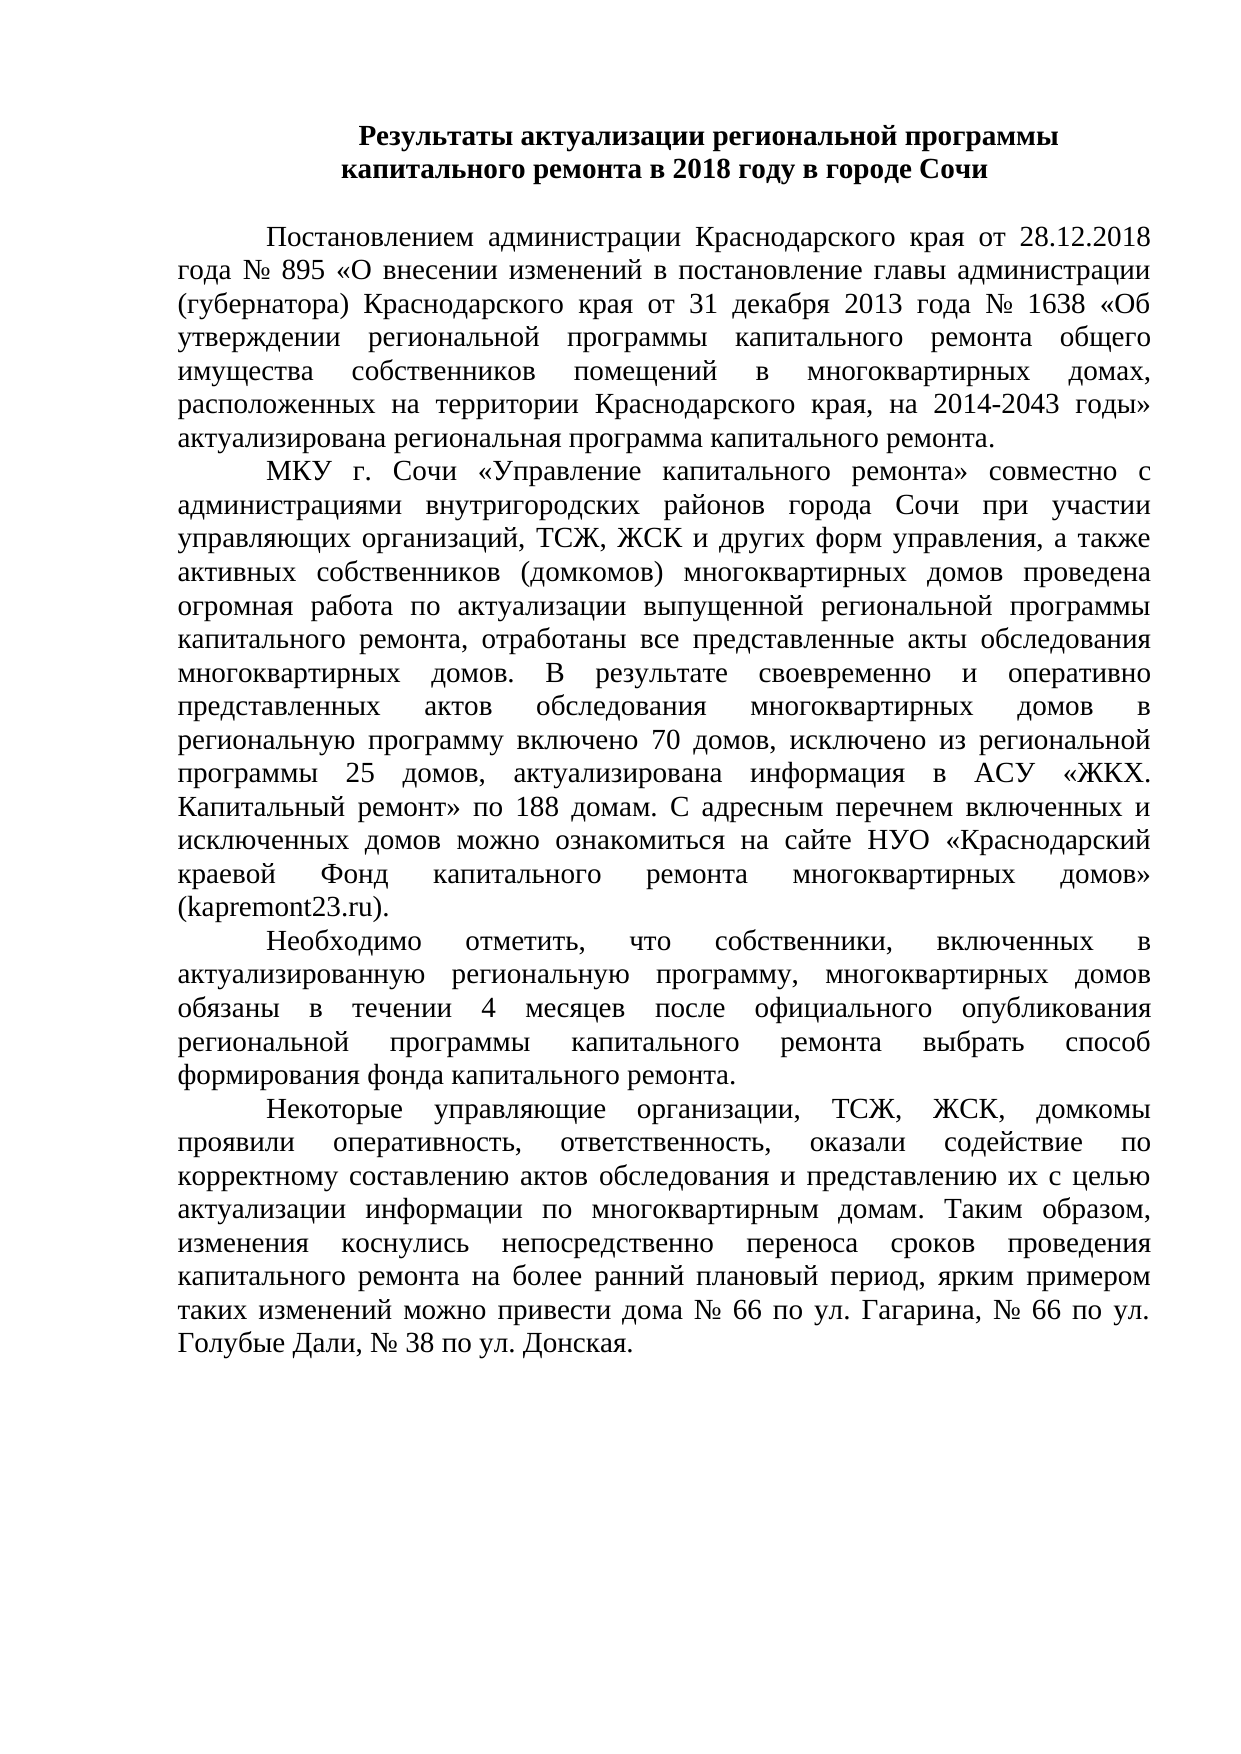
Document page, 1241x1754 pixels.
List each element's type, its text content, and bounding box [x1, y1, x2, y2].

text Необходимо отметить, что собственники, включенных в актуализированную региональную программу, многоквартирных домов обязаны в течении 4 месяцев после официального опубликования региональной программы капитального ремонта выбрать способ формирования фонда капитального ремонта. [177, 923, 1152, 1091]
text Постановлением администрации Краснодарского края от 28.12.2018 года № 895 «О внесении изменений в постановление главы администрации (губернатора) Краснодарского края от 31 декабря 2013 года № 1638 «Об утверждении региональной программы капитального ремонта общего имущества собственников помещений в многоквартирных домах, расположенных на территории Краснодарского края, на 2014-2043 годы» актуализирована региональная программа капитального ремонта. [177, 219, 1152, 453]
text МКУ г. Сочи «Управление капитального ремонта» совместно с администрациями внутригородских районов города Сочи при участии управляющих организаций, ТСЖ, ЖСК и других форм управления, а также активных собственников (домкомов) многоквартирных домов проведена огромная работа по актуализации выпущенной региональной программы капитального ремонта, отработаны все представленные акты обследования многоквартирных домов. В результате своевременно и оперативно представленных актов обследования многоквартирных домов в региональную программу включено 70 домов, исключено из региональной программы 25 домов, актуализирована информация в АСУ «ЖКХ. Капитальный ремонт» по 188 домам. С адресным перечнем включенных и исключенных домов можно ознакомиться на сайте НУО «Краснодарский краевой Фонд капитального ремонта многоквартирных домов» (kapremont23.ru). [177, 453, 1152, 923]
text Некоторые управляющие организации, ТСЖ, ЖСК, домкомы проявили оперативность, ответственность, оказали содействие по корректному составлению актов обследования и представлению их с целью актуализации информации по многоквартирным домам. Таким образом, изменения коснулись непосредственно переноса сроков проведения капитального ремонта на более ранний плановый период, ярким примером таких изменений можно привести дома № 66 по ул. Гагарина, № 66 по ул. Голубые Дали, № 38 по ул. Донская. [177, 1091, 1152, 1359]
text Результаты актуализации региональной программы капитального ремонта в 2018 году в городе Сочи [177, 118, 1152, 185]
